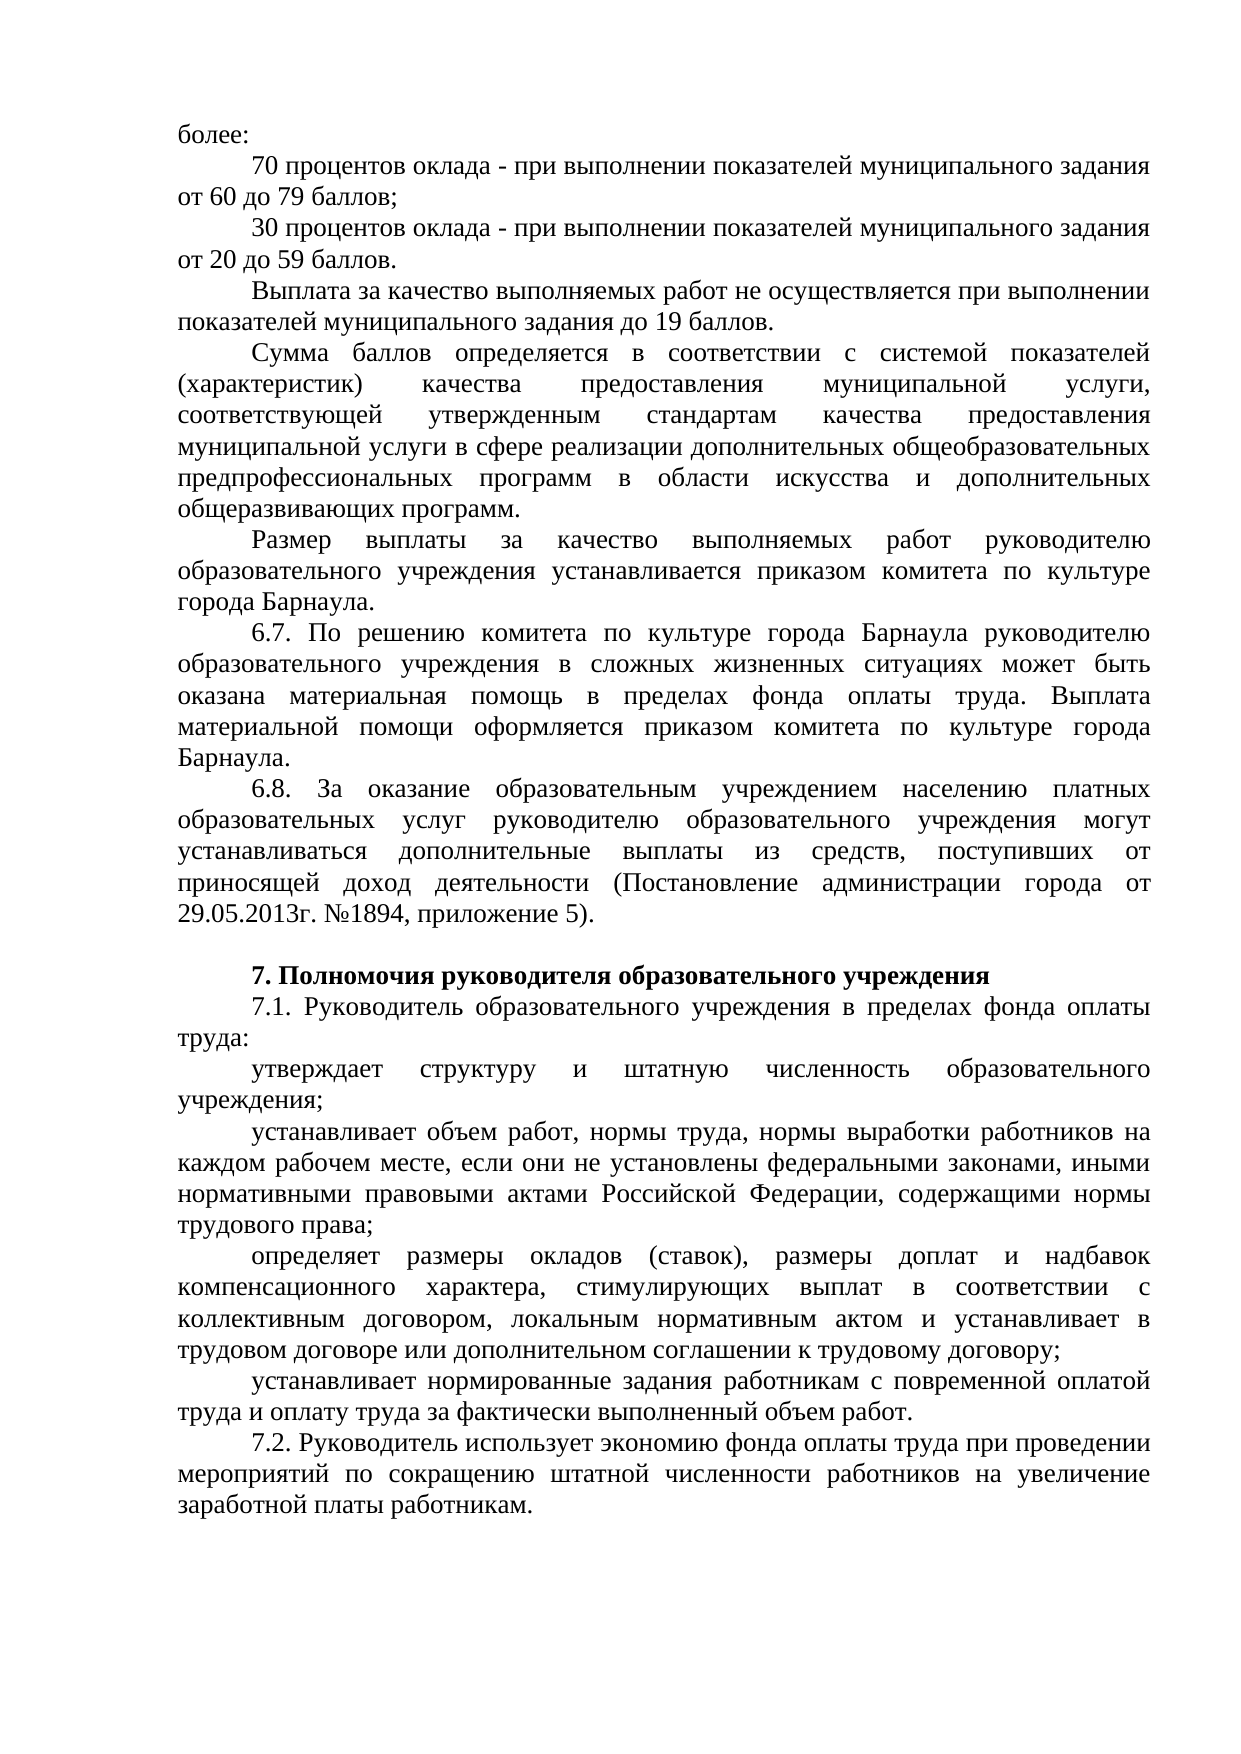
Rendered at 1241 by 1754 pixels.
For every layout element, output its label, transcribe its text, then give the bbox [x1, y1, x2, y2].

text 6.8. За оказание образовательным учреждением населению платных образовательных услуг руководителю образовательного учреждения могут устанавливаться дополнительные выплаты из средств, поступивших от приносящей доход деятельности (Постановление администрации города от 29.05.2013г. №1894, приложение 5). [177, 772, 1152, 928]
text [177, 118, 1152, 149]
text 7.1. Руководитель образовательного учреждения в пределах фонда оплаты труда: [177, 990, 1152, 1052]
text устанавливает нормированные задания работникам с повременной оплатой труда и оплату труда за фактически выполненный объем работ. [177, 1364, 1152, 1426]
text 6.7. По решению комитета по культуре города Барнаула руководителю образовательного учреждения в сложных жизненных ситуациях может быть оказана материальная помощь в пределах фонда оплаты труда. Выплата материальной помощи оформляется приказом комитета по культуре города Барнаула. [177, 616, 1152, 772]
text определяет размеры окладов (ставок), размеры доплат и надбавок компенсационного характера, стимулирующих выплат в соответствии с коллективным договором, локальным нормативным актом и устанавливает в трудовом договоре или дополнительном соглашении к трудовому договору; [177, 1239, 1152, 1364]
text устанавливает объем работ, нормы труда, нормы выработки работников на каждом рабочем месте, если они не установлены федеральными законами, иными нормативными правовыми актами Российской Федерации, содержащими нормы трудового права; [177, 1115, 1152, 1239]
text Выплата за качество выполняемых работ не осуществляется при выполнении показателей муниципального задания до 19 баллов. [177, 274, 1152, 336]
text утверждает структуру и штатную численность образовательного учреждения; [177, 1052, 1152, 1115]
text Размер выплаты за качество выполняемых работ руководителю образовательного учреждения устанавливается приказом комитета по культуре города Барнаула. [177, 523, 1152, 616]
text 7. Полномочия руководителя образовательного учреждения [177, 959, 1152, 990]
text 30 процентов оклада - при выполнении показателей муниципального задания от 20 до 59 баллов. [177, 212, 1152, 274]
text 7.2. Руководитель использует экономию фонда оплаты труда при проведении мероприятий по сокращению штатной численности работников на увеличение заработной платы работникам. [177, 1426, 1152, 1520]
text Сумма баллов определяется в соответствии с системой показателей (характеристик) качества предоставления муниципальной услуги, соответствующей утвержденным стандартам качества предоставления муниципальной услуги в сфере реализации дополнительных общеобразовательных предпрофессиональных программ в области искусства и дополнительных общеразвивающих программ. [177, 336, 1152, 523]
text 70 процентов оклада - при выполнении показателей муниципального задания от 60 до 79 баллов; [177, 149, 1152, 212]
